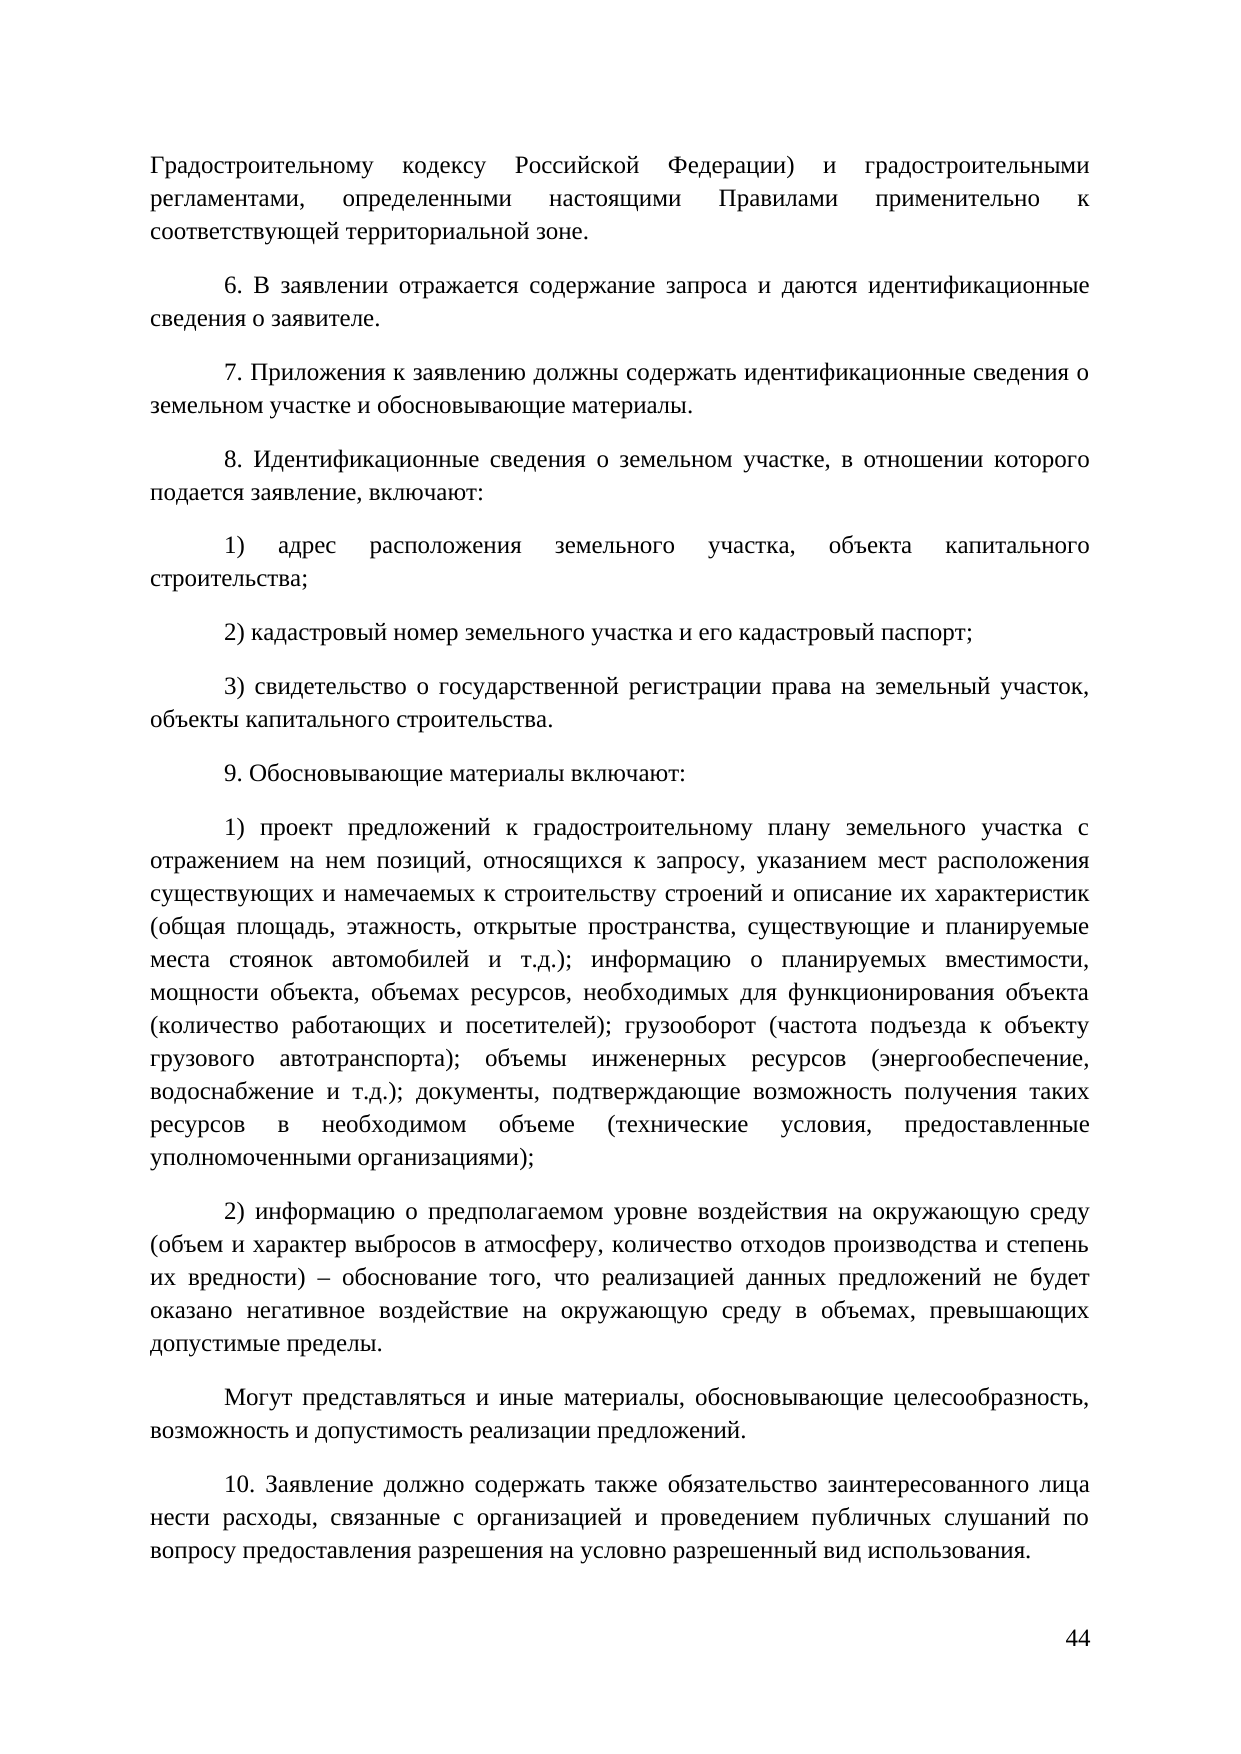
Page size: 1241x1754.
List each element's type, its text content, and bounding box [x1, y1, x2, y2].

text 2) информацию о предполагаемом уровне воздействия на окружающую среду (объем и характер выбросов в атмосферу, количество отходов производства и степень их вредности) – обоснование того, что реализацией данных предложений не будет оказано негативное воздействие на окружающую среду в объемах, превышающих допустимые пределы. [150, 1196, 1090, 1357]
text 10. Заявление должно содержать также обязательство заинтересованного лица нести расходы, связанные с организацией и проведением публичных слушаний по вопросу предоставления разрешения на условно разрешенный вид использования. [150, 1469, 1090, 1564]
text 9. Обосновывающие материалы включают: [150, 758, 1090, 787]
text 1) проект предложений к градостроительному плану земельного участка с отражением на нем позиций, относящихся к запросу, указанием мест расположения существующих и намечаемых к строительству строений и описание их характеристик (общая площадь, этажность, открытые пространства, существующие и планируемые места стоянок автомобилей и т.д.); информацию о планируемых вместимости, мощности объекта, объемах ресурсов, необходимых для функционирования объекта (количество работающих и посетителей); грузооборот (частота подъезда к объекту грузового автотранспорта); объемы инженерных ресурсов (энергообеспечение, водоснабжение и т.д.); документы, подтверждающие возможность получения таких ресурсов в необходимом объеме (технические условия, предоставленные уполномоченными организациями); [150, 812, 1090, 1171]
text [150, 150, 1090, 245]
text 1) адрес расположения земельного участка, объекта капитального строительства; [150, 531, 1090, 592]
text 3) свидетельство о государственной регистрации права на земельный участок, объекты капитального строительства. [150, 671, 1090, 733]
text 8. Идентификационные сведения о земельном участке, в отношении которого подается заявление, включают: [150, 444, 1090, 505]
text Могут представляться и иные материалы, обосновывающие целесообразность, возможность и допустимость реализации предложений. [150, 1382, 1090, 1444]
text 7. Приложения к заявлению должны содержать идентификационные сведения о земельном участке и обосновывающие материалы. [150, 357, 1090, 418]
text 6. В заявлении отражается содержание запроса и даются идентификационные сведения о заявителе. [150, 270, 1090, 332]
text 2) кадастровый номер земельного участка и его кадастровый паспорт; [150, 617, 1090, 646]
